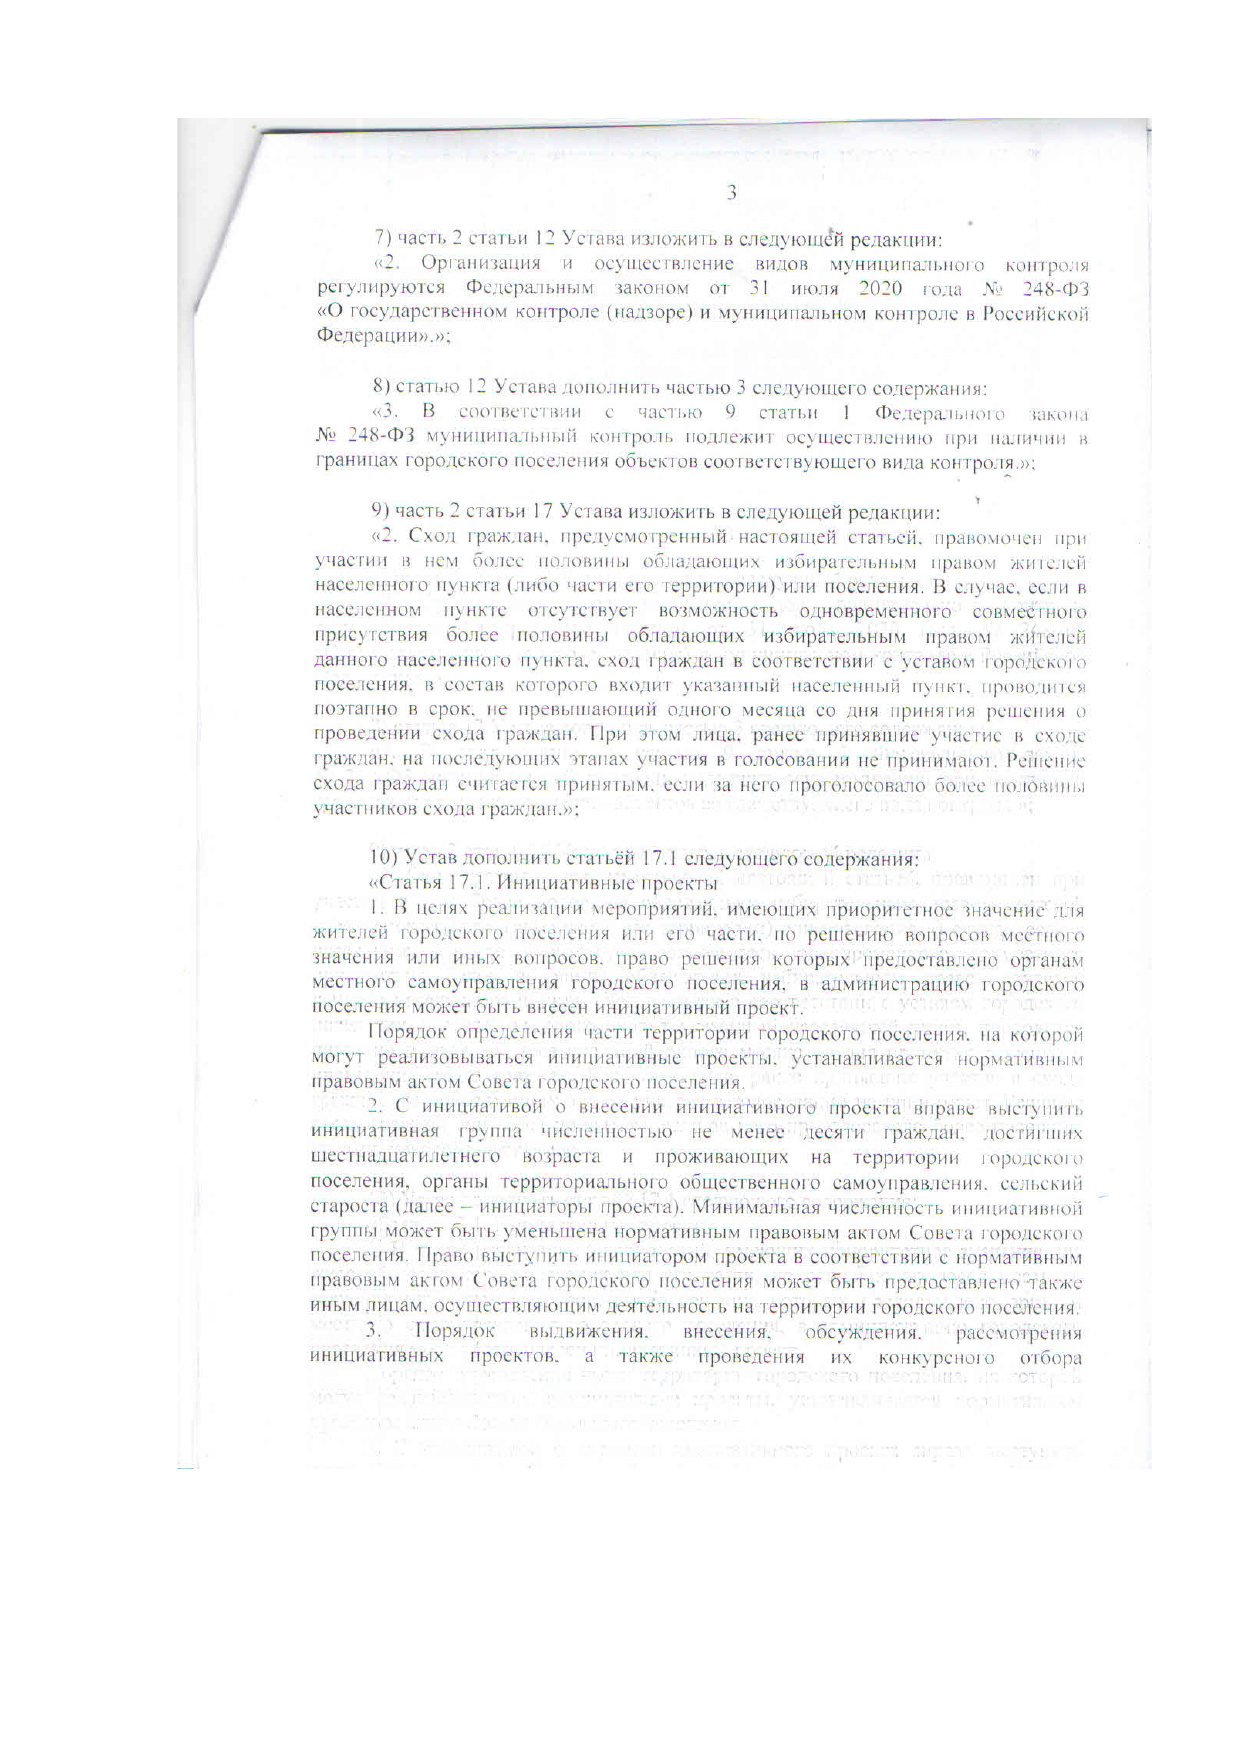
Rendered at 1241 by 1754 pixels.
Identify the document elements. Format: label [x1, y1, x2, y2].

picture [177, 118, 1152, 1469]
